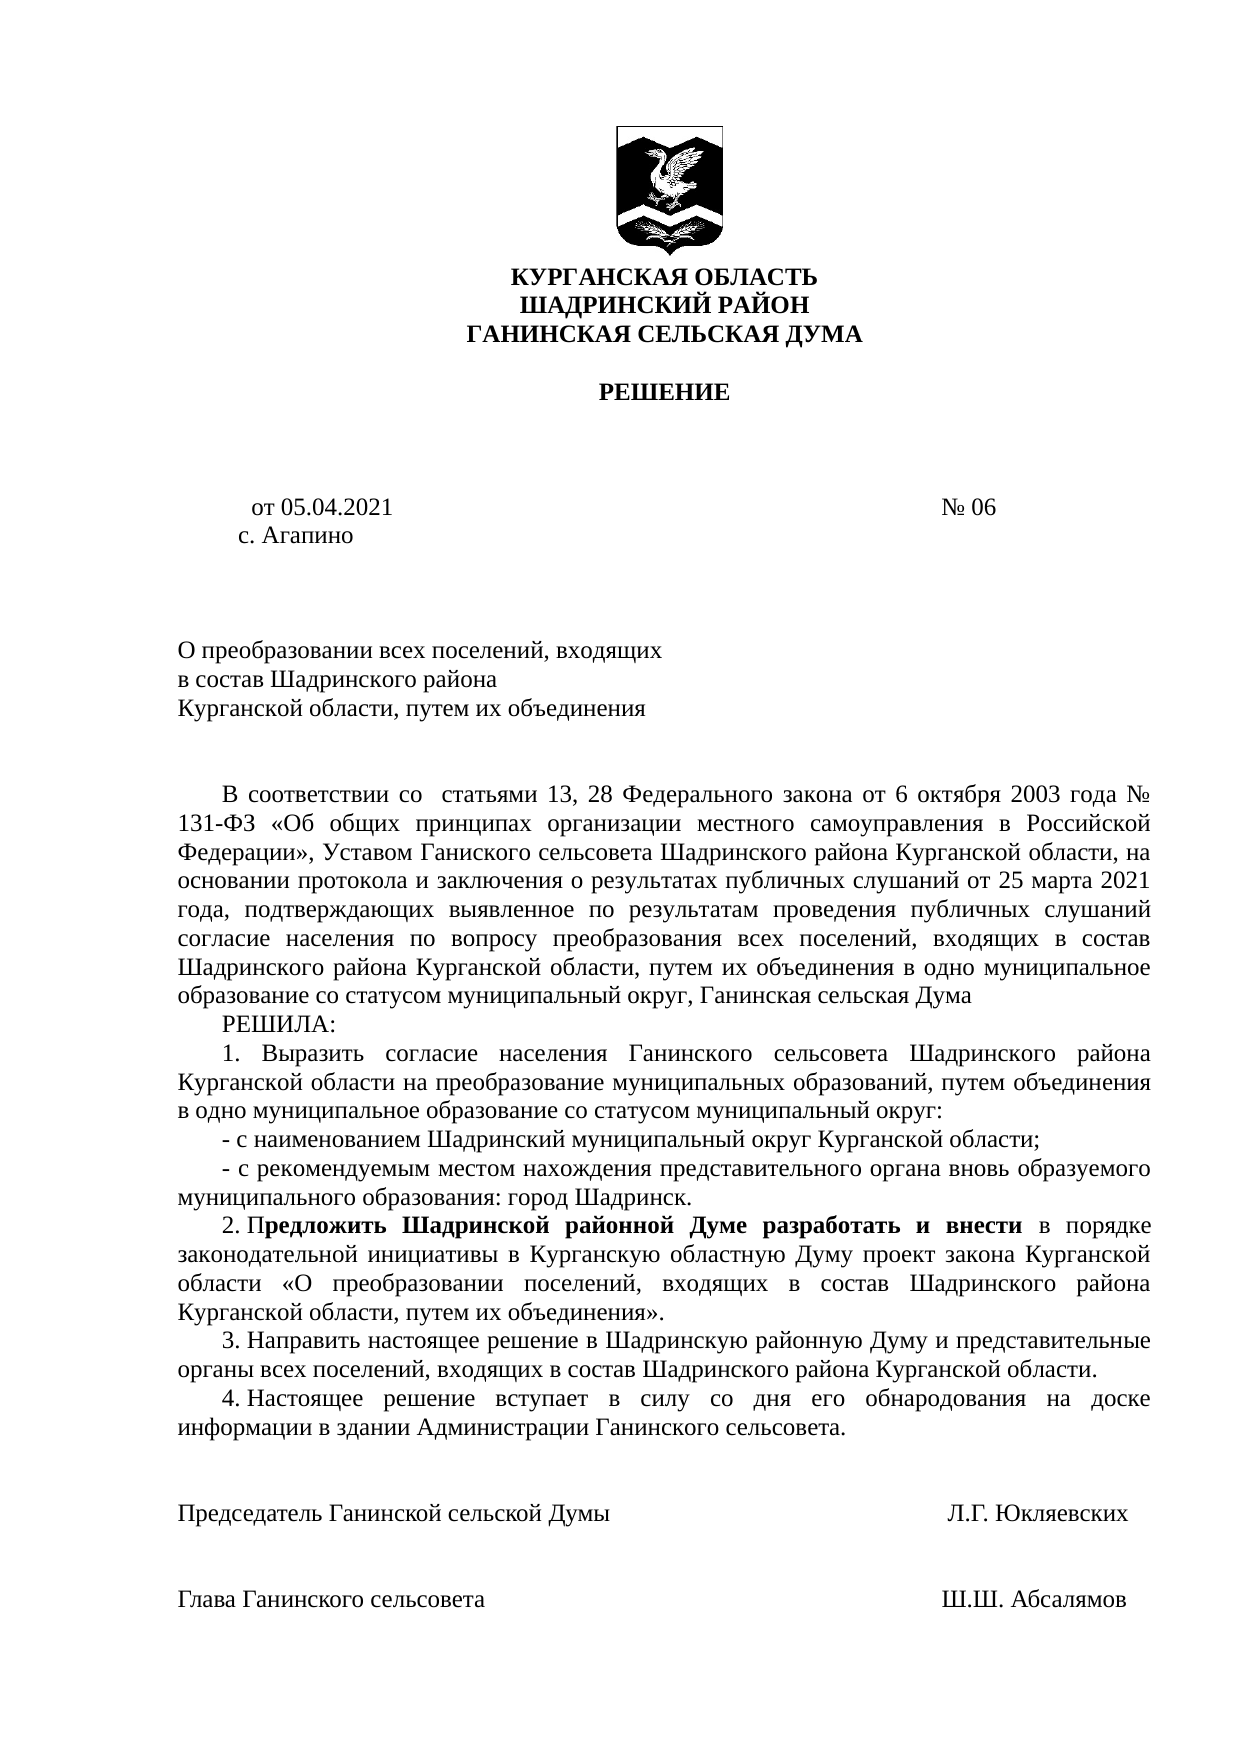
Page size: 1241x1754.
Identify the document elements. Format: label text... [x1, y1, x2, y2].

text Курганской области, путем их объединения [177, 693, 1152, 722]
text с. Агапино [207, 521, 1152, 549]
text РЕШЕНИЕ [177, 377, 1152, 406]
text в состав Шадринского района [177, 664, 1152, 693]
text - с рекомендуемым местом нахождения представительного органа вновь образуемого муниципального образования: город Шадринск. [177, 1153, 1152, 1211]
text Председатель Ганинской сельской Думы Л.Г. Юкляевских [177, 1498, 1152, 1527]
text 4. Настоящее решение вступает в силу со дня его обнародования на доске информации в здании Администрации Ганинского сельсовета. [177, 1383, 1152, 1441]
text О преобразовании всех поселений, входящих [177, 636, 1152, 664]
text РЕШИЛА: [177, 1009, 1152, 1038]
text от 05.04.2021 № 06 [207, 492, 1152, 521]
text ГАНИНСКАЯ СЕЛЬСКАЯ ДУМА [177, 319, 1152, 348]
text КУРГАНСКАЯ ОБЛАСТЬ [177, 262, 1152, 291]
text ШАДРИНСКИЙ РАЙОН [177, 291, 1152, 319]
text 2. Предложить Шадринской районной Думе разработать и внести в порядке законодательной инициативы в Курганскую областную Думу проект закона Курганской области «О преобразовании поселений, входящих в состав Шадринского района Курганской области, путем их объединения». [177, 1211, 1152, 1326]
text 3. Направить настоящее решение в Шадринскую районную Думу и представительные органы всех поселений, входящих в состав Шадринского района Курганской области. [177, 1326, 1152, 1383]
picture [616, 126, 723, 258]
text Глава Ганинского сельсовета Ш.Ш. Абсалямов [177, 1584, 1152, 1613]
text 1. Выразить согласие населения Ганинского сельсовета Шадринского района Курганской области на преобразование муниципальных образований, путем объединения в одно муниципальное образование со статусом муниципальный округ: [177, 1038, 1152, 1124]
text - с наименованием Шадринский муниципальный округ Курганской области; [177, 1124, 1152, 1153]
text В соответствии со статьями 13, 28 Федерального закона от 6 октября 2003 года № 131-ФЗ «Об общих принципах организации местного самоуправления в Российской Федерации», Уставом Ганиского сельсовета Шадринского района Курганской области, на основании протокола и заключения о результатах публичных слушаний от 25 марта 2021 года, подтверждающих выявленное по результатам проведения публичных слушаний согласие населения по вопросу преобразования всех поселений, входящих в состав Шадринского района Курганской области, путем их объединения в одно муниципальное образование со статусом муниципальный округ, Ганинская сельская Дума [177, 779, 1152, 1009]
